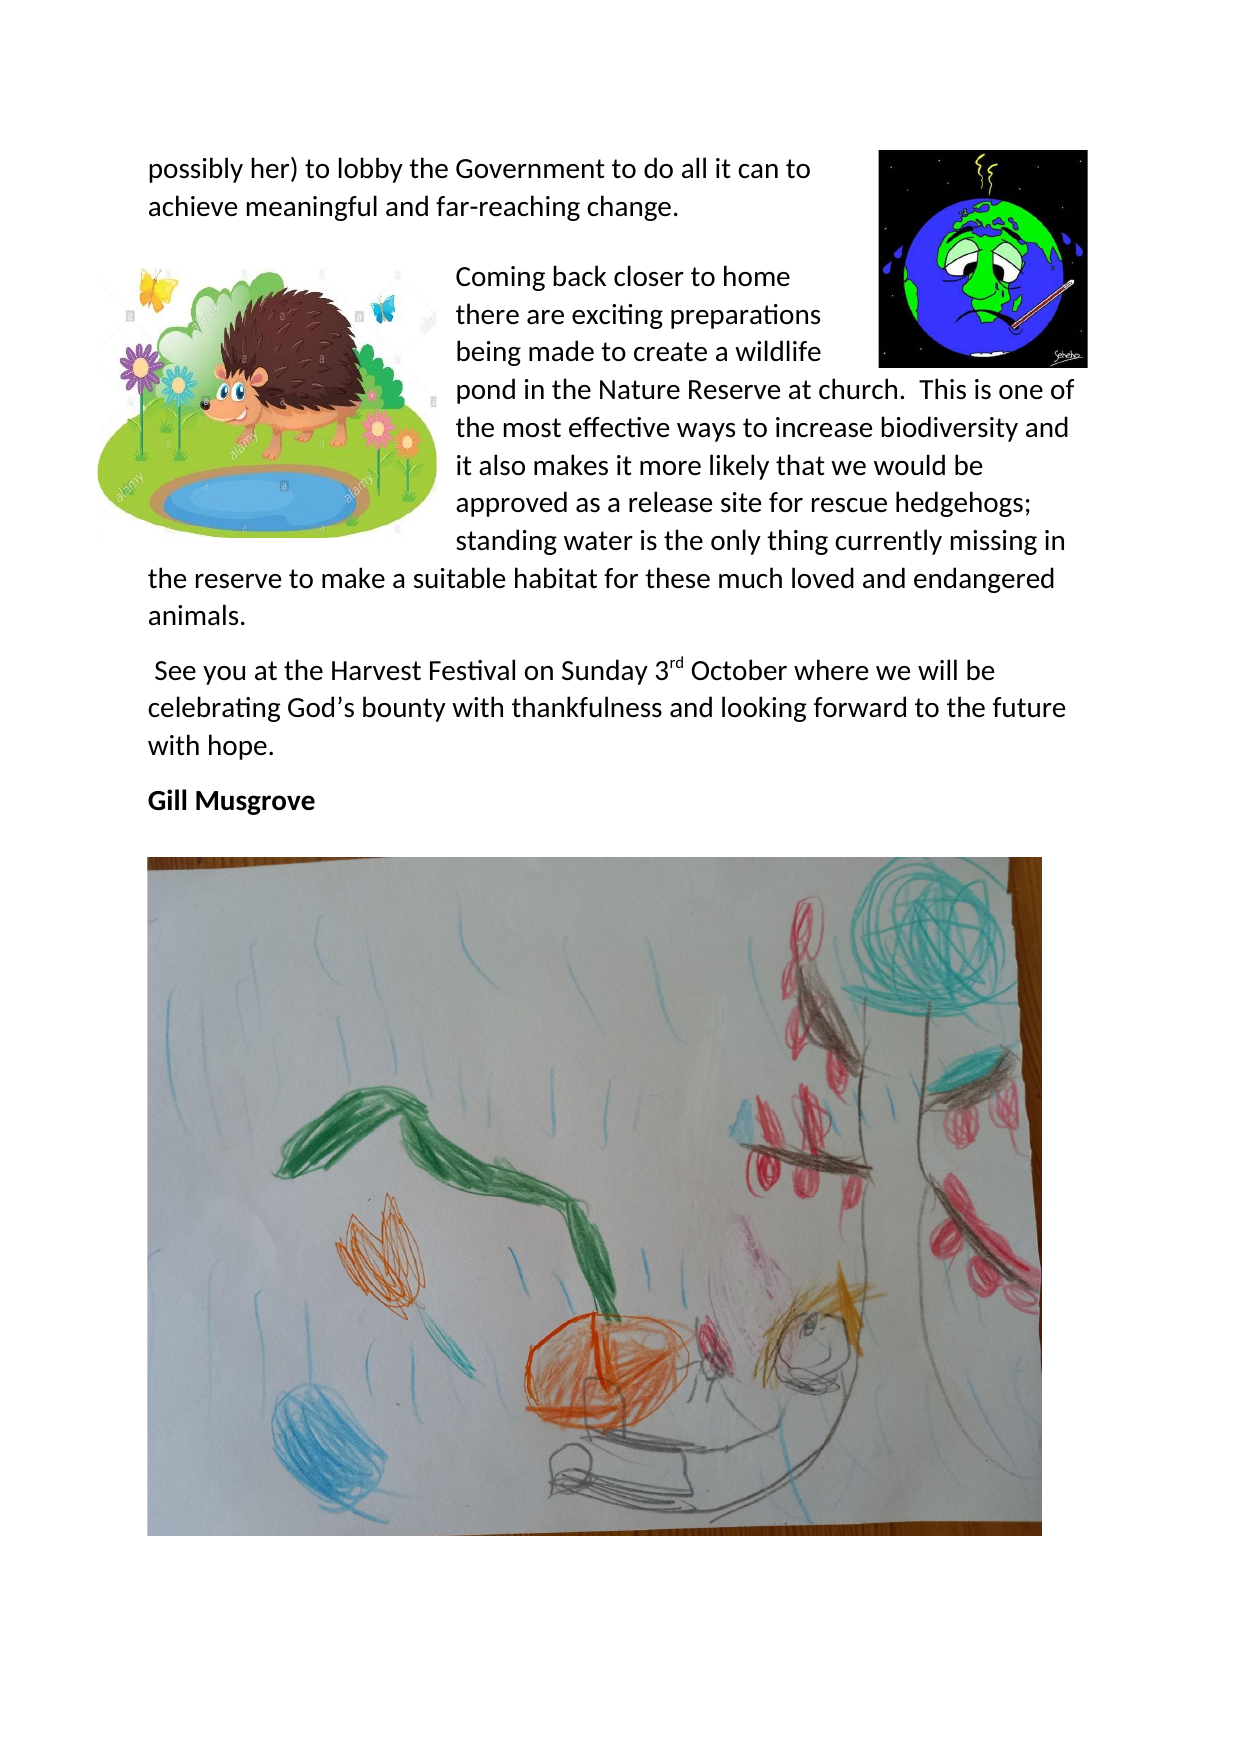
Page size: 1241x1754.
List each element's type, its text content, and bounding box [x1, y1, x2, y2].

text See you at the Harvest Festival on Sunday 3rd October where we will be celebrating God’s bounty with thankfulness and looking forward to the future with hope. [148, 652, 1090, 763]
picture [878, 150, 1088, 368]
picture [147, 857, 1041, 1536]
text Coming back closer to home there are exciting preparations being made to create a wildlife pond in the Nature Reserve at church. This is one of the most effective ways to increase biodiversity and it also makes it more likely that we would be approved as a release site for rescue hedgehogs; standing water is the only thing currently missing in the reserve to make a suitable habitat for these much loved and endangered animals. [148, 258, 1090, 633]
picture [97, 268, 437, 538]
